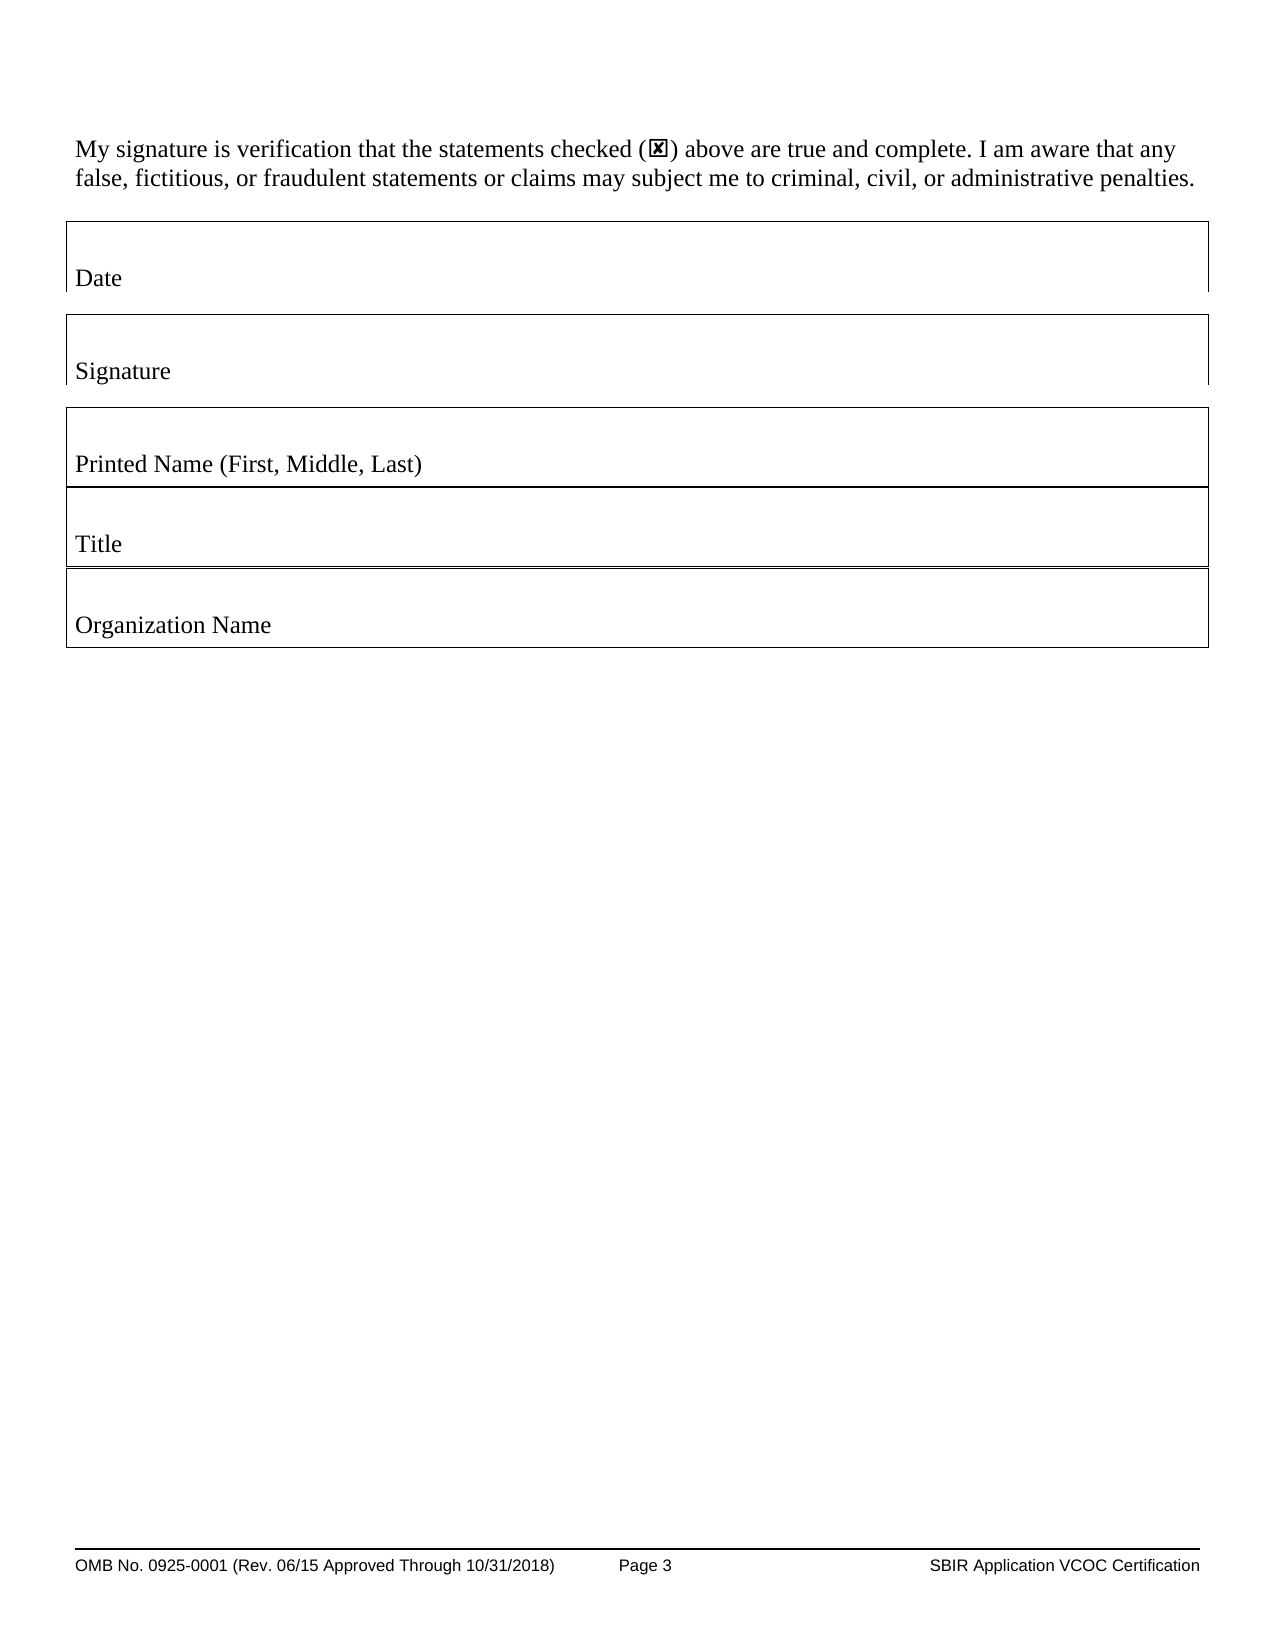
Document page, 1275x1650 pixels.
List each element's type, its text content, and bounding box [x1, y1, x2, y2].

text Signature [67, 315, 1208, 385]
text Printed Name (First, Middle, Last) [67, 408, 1208, 486]
text Organization Name [67, 569, 1208, 647]
text Title [67, 488, 1208, 566]
text Date [67, 222, 1208, 292]
text My signature is verification that the statements checked () above are true and complete. I am aware that any false, fictitious, or fraudulent statements or claims may subject me to criminal, civil, or administrative penalties. [75, 134, 1200, 192]
